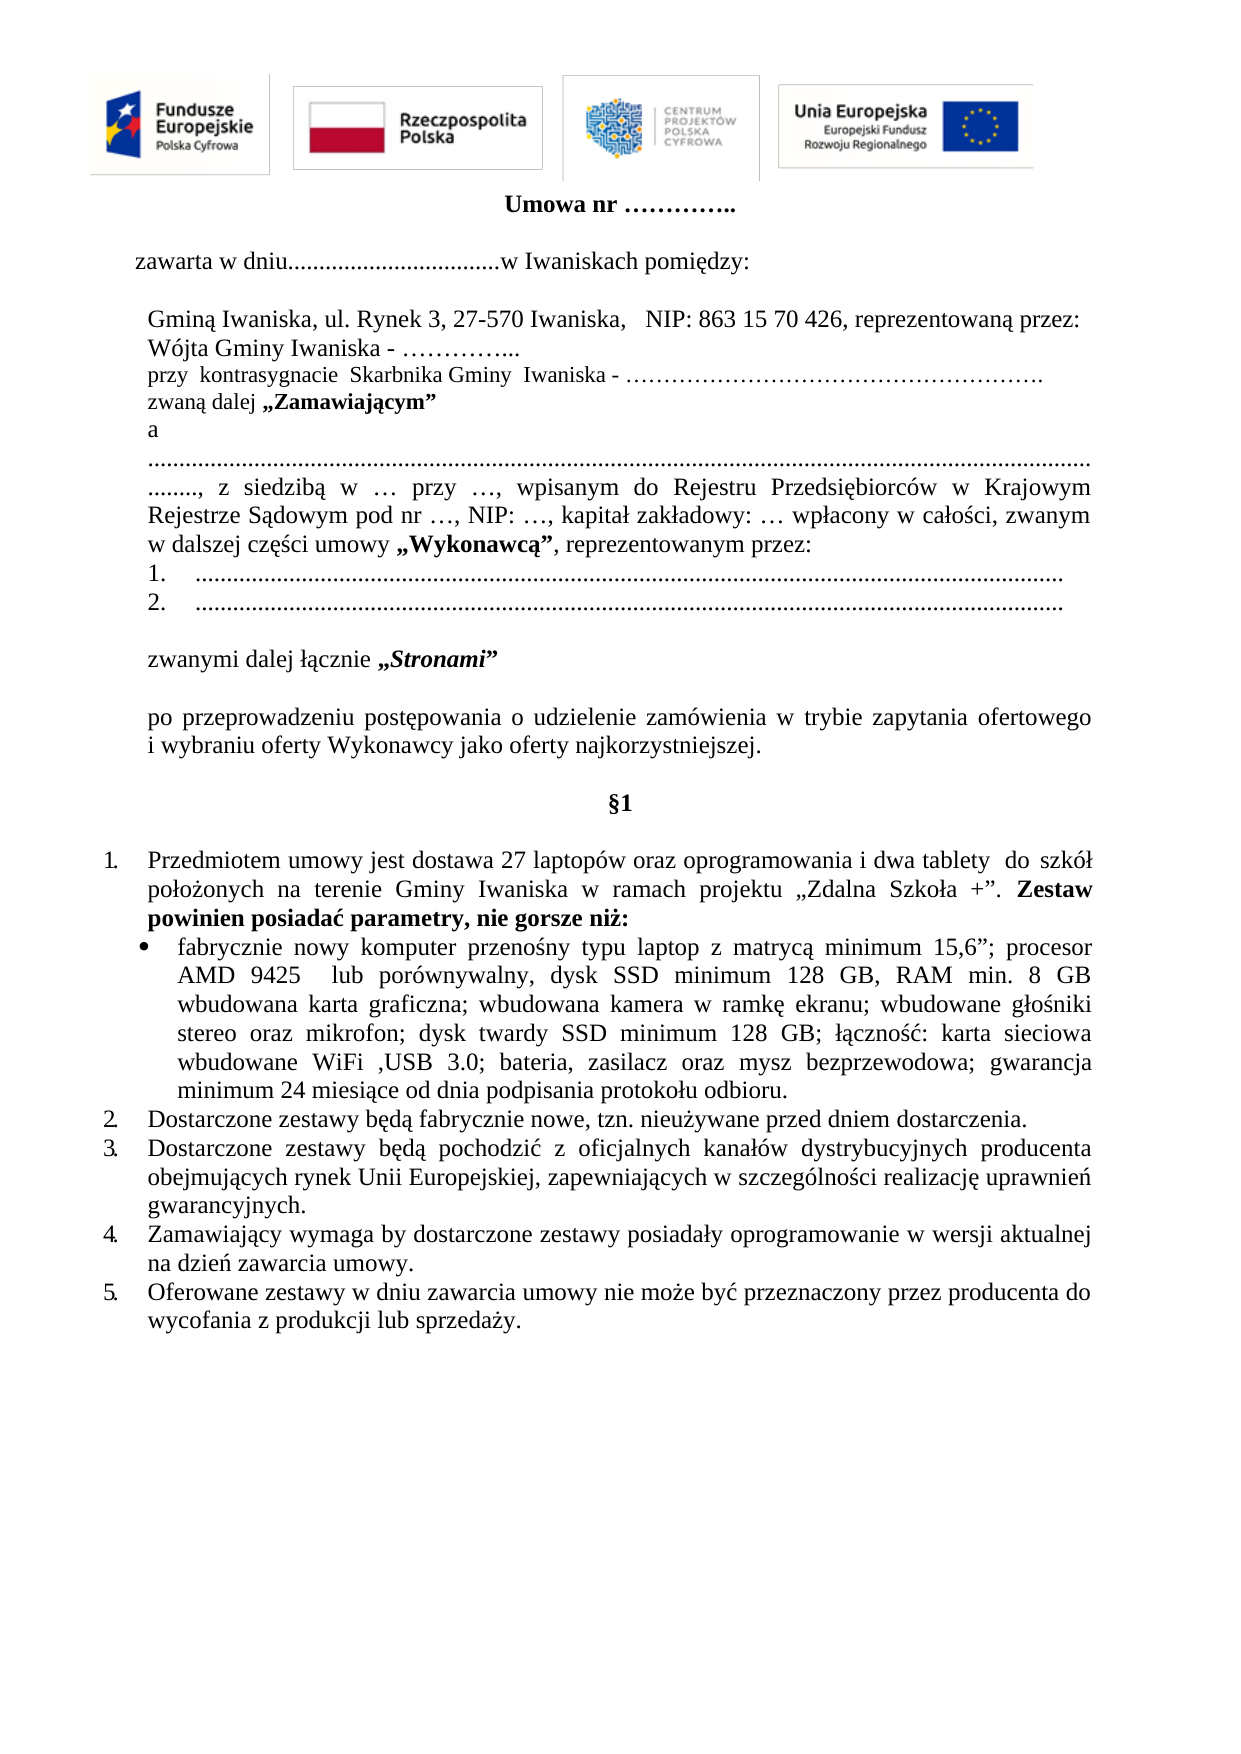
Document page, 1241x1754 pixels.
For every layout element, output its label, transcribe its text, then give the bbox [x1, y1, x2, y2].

text a [147, 414, 1105, 443]
text ....................................................................................................................................................... [147, 443, 1105, 472]
text zwaną dalej „Zamawiającym” [147, 388, 1105, 414]
list fabrycznie nowy komputer przenośny typu laptop z matrycą minimum 15,6”; procesor AMD 9425 lub porównywalny, dysk SSD minimum 128 GB, RAM min. 8 GB wbudowana karta graficzna; wbudowana kamera w ramkę ekranu; wbudowane głośniki stereo oraz mikrofon; dysk twardy SSD minimum 128 GB; łączność: karta sieciowa wbudowane WiFi ,USB 3.0; bateria, zasilacz oraz mysz bezprzewodowa; gwarancja minimum 24 miesiące od dnia podpisania protokołu odbioru. [139, 932, 1093, 1104]
text Gminą Iwaniska, ul. Rynek 3, 27-570 Iwaniska, NIP: 863 15 70 426, reprezentowaną przez: [147, 304, 1105, 333]
list Przedmiotem umowy jest dostawa 27 laptopów oraz oprogramowania i dwa tablety do szkół położonych na terenie Gminy Iwaniska w ramach projektu „Zdalna Szkoła +”. Zestaw powinien posiadać parametry, nie gorsze niż: [103, 846, 1093, 932]
text ........, z siedzibą w … przy …, wpisanym do Rejestru Przedsiębiorców w Krajowym Rejestrze Sądowym pod nr …, NIP: …, kapitał zakładowy: … wpłacony w całości, zwanym w dalszej części umowy „Wykonawcą”, reprezentowanym przez: [147, 472, 1092, 558]
text zwanymi dalej łącznie „Stronami” [147, 644, 1105, 673]
list Dostarczone zestawy będą pochodzić z oficjalnych kanałów dystrybucyjnych producenta obejmujących rynek Unii Europejskiej, zapewniających w szczególności realizację uprawnień gwarancyjnych. [103, 1133, 1092, 1219]
text zawarta w dniu w Iwaniskach pomiędzy: [135, 246, 1105, 275]
subtitle Umowa nr ………….. [135, 189, 1105, 218]
subtitle §1 [135, 788, 1105, 817]
text 1. ........................................................................................................................................... [147, 558, 1105, 587]
text 2. ........................................................................................................................................... [147, 587, 1105, 616]
list Oferowane zestawy w dniu zawarcia umowy nie może być przeznaczony przez producenta do wycofania z produkcji lub sprzedaży. [103, 1277, 1092, 1334]
text po przeprowadzeniu postępowania o udzielenie zamówienia w trybie zapytania ofertowego i wybraniu oferty Wykonawcy jako oferty najkorzystniejszej. [147, 702, 1093, 759]
list Dostarczone zestawy będą fabrycznie nowe, tzn. nieużywane przed dniem dostarczenia. [103, 1104, 1105, 1133]
text przy kontrasygnacie Skarbnika Gminy Iwaniska - ………………………………………………. [147, 361, 1105, 388]
text Wójta Gminy Iwaniska - …………... [147, 333, 523, 361]
list Zamawiający wymaga by dostarczone zestawy posiadały oprogramowanie w wersji aktualnej na dzień zawarcia umowy. [103, 1219, 1092, 1277]
